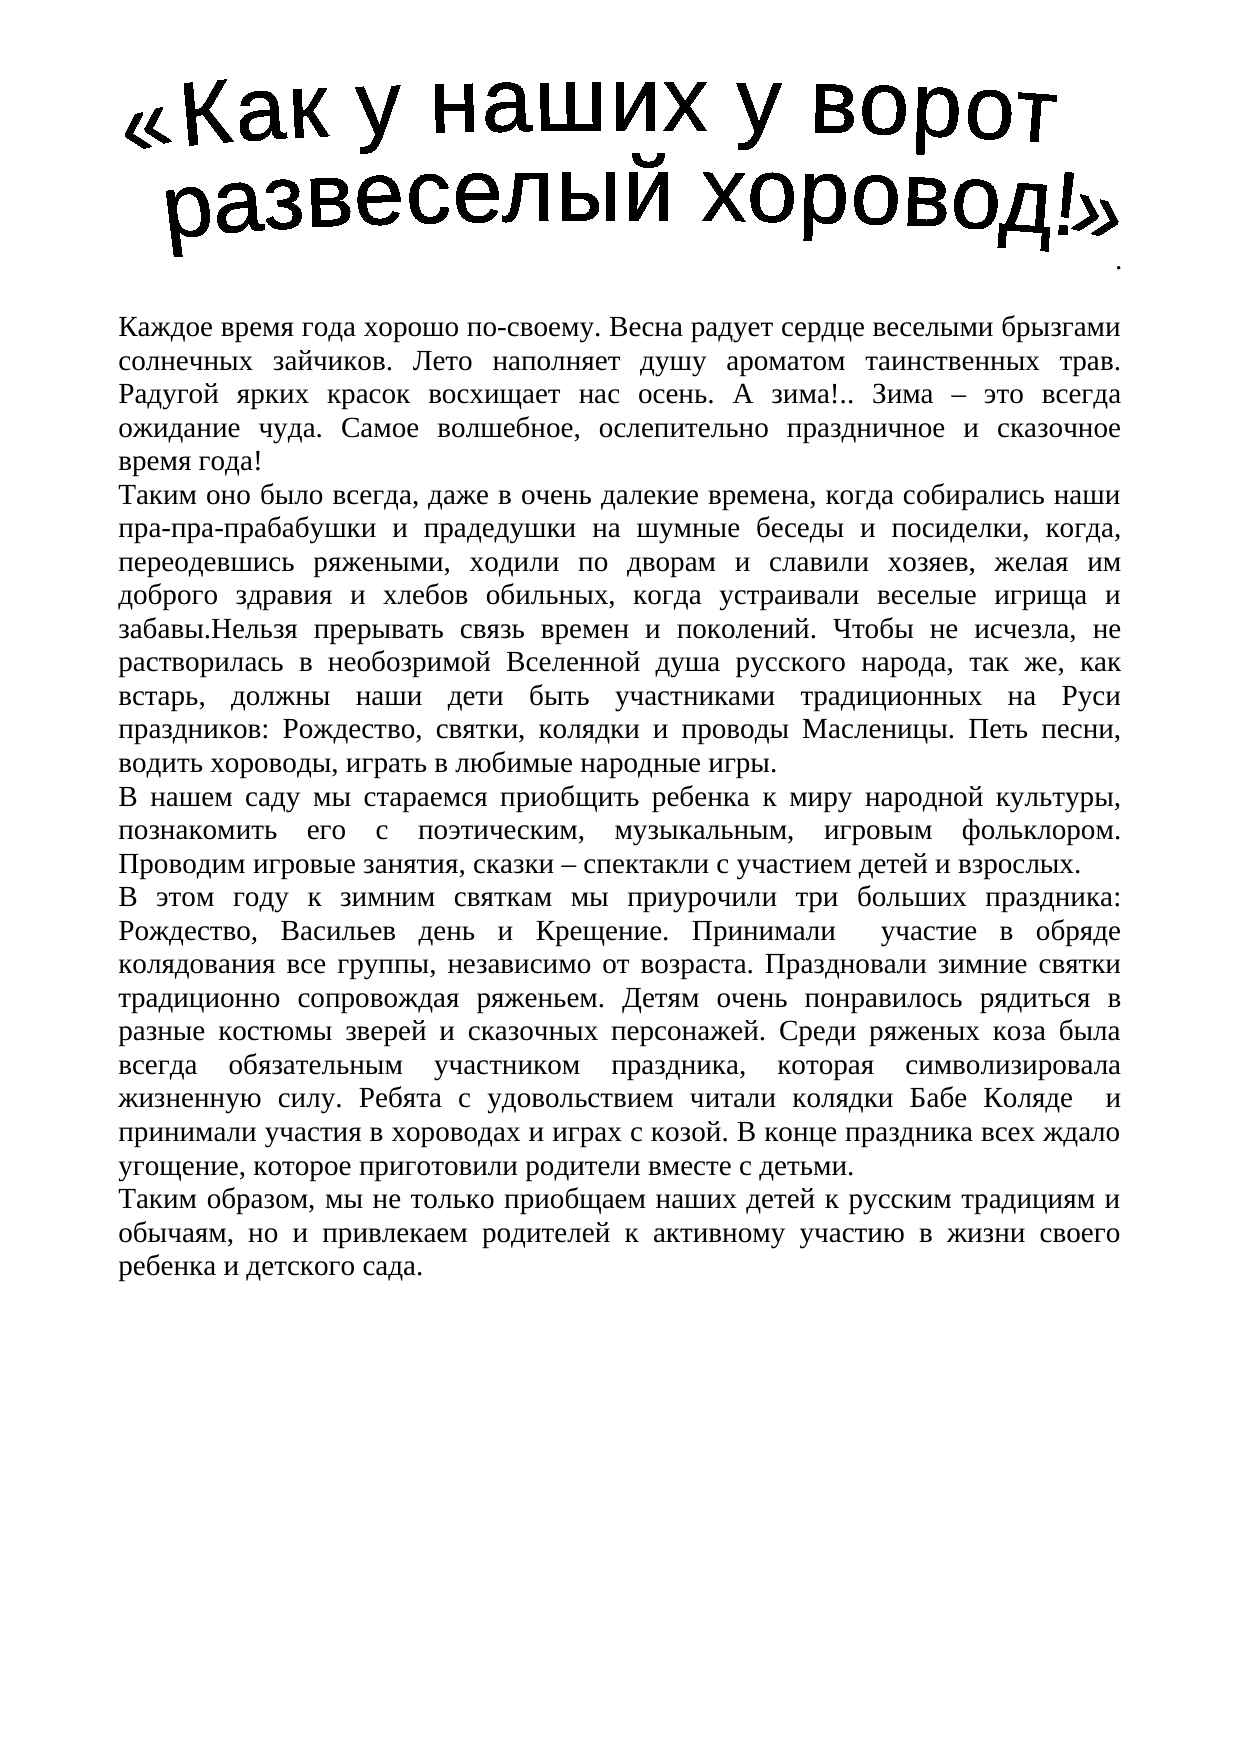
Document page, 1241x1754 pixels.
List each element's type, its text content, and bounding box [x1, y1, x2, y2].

text Таким оно было всегда, даже в очень далекие времена, когда собирались наши пра-пра-прабабушки и прадедушки на шумные беседы и посиделки, когда, переодевшись ряжеными, ходили по дворам и славили хозяев, желая им доброго здравия и хлебов обильных, когда устраивали веселые игрища и забавы.Нельзя прерывать связь времен и поколений. Чтобы не исчезла, не растворилась в необозримой Вселенной душа русского народа, так же, как встарь, должны наши дети быть участниками традиционных на Руси праздников: Рождество, святки, колядки и проводы Масленицы. Петь песни, водить хороводы, играть в любимые народные игры. [118, 477, 1122, 779]
text В нашем саду мы стараемся приобщить ребенка к миру народной культуры, познакомить его с поэтическим, музыкальным, игровым фольклором. Проводим игровые занятия, сказки – спектакли с участием детей и взрослых. [118, 779, 1122, 879]
text . [118, 242, 1122, 276]
text Каждое время года хорошо по-своему. Весна радует сердце веселыми брызгами солнечных зайчиков. Лето наполняет душу ароматом таинственных трав. Радугой ярких красок восхищает нас осень. А зима!.. Зима – это всегда ожидание чуда. Самое волшебное, ослепительно праздничное и сказочное время года! [118, 309, 1122, 477]
text В этом году к зимним святкам мы приурочили три больших праздника: Рождество, Васильев день и Крещение. Принимали участие в обряде колядования все группы, независимо от возраста. Праздновали зимние святки традиционно сопровождая ряженьем. Детям очень понравилось рядиться в разные костюмы зверей и сказочных персонажей. Среди ряженых коза была всегда обязательным участником праздника, которая символизировала жизненную силу. Ребята с удовольствием читали колядки Бабе Коляде и принимали участия в хороводах и играх с козой. В конце праздника всех ждало угощение, которое приготовили родители вместе с детьми. [118, 879, 1122, 1181]
text Таким образом, мы не только приобщаем наших детей к русским традициям и обычаям, но и привлекаем родителей к активному участию в жизни своего ребенка и детского сада. [118, 1181, 1122, 1282]
